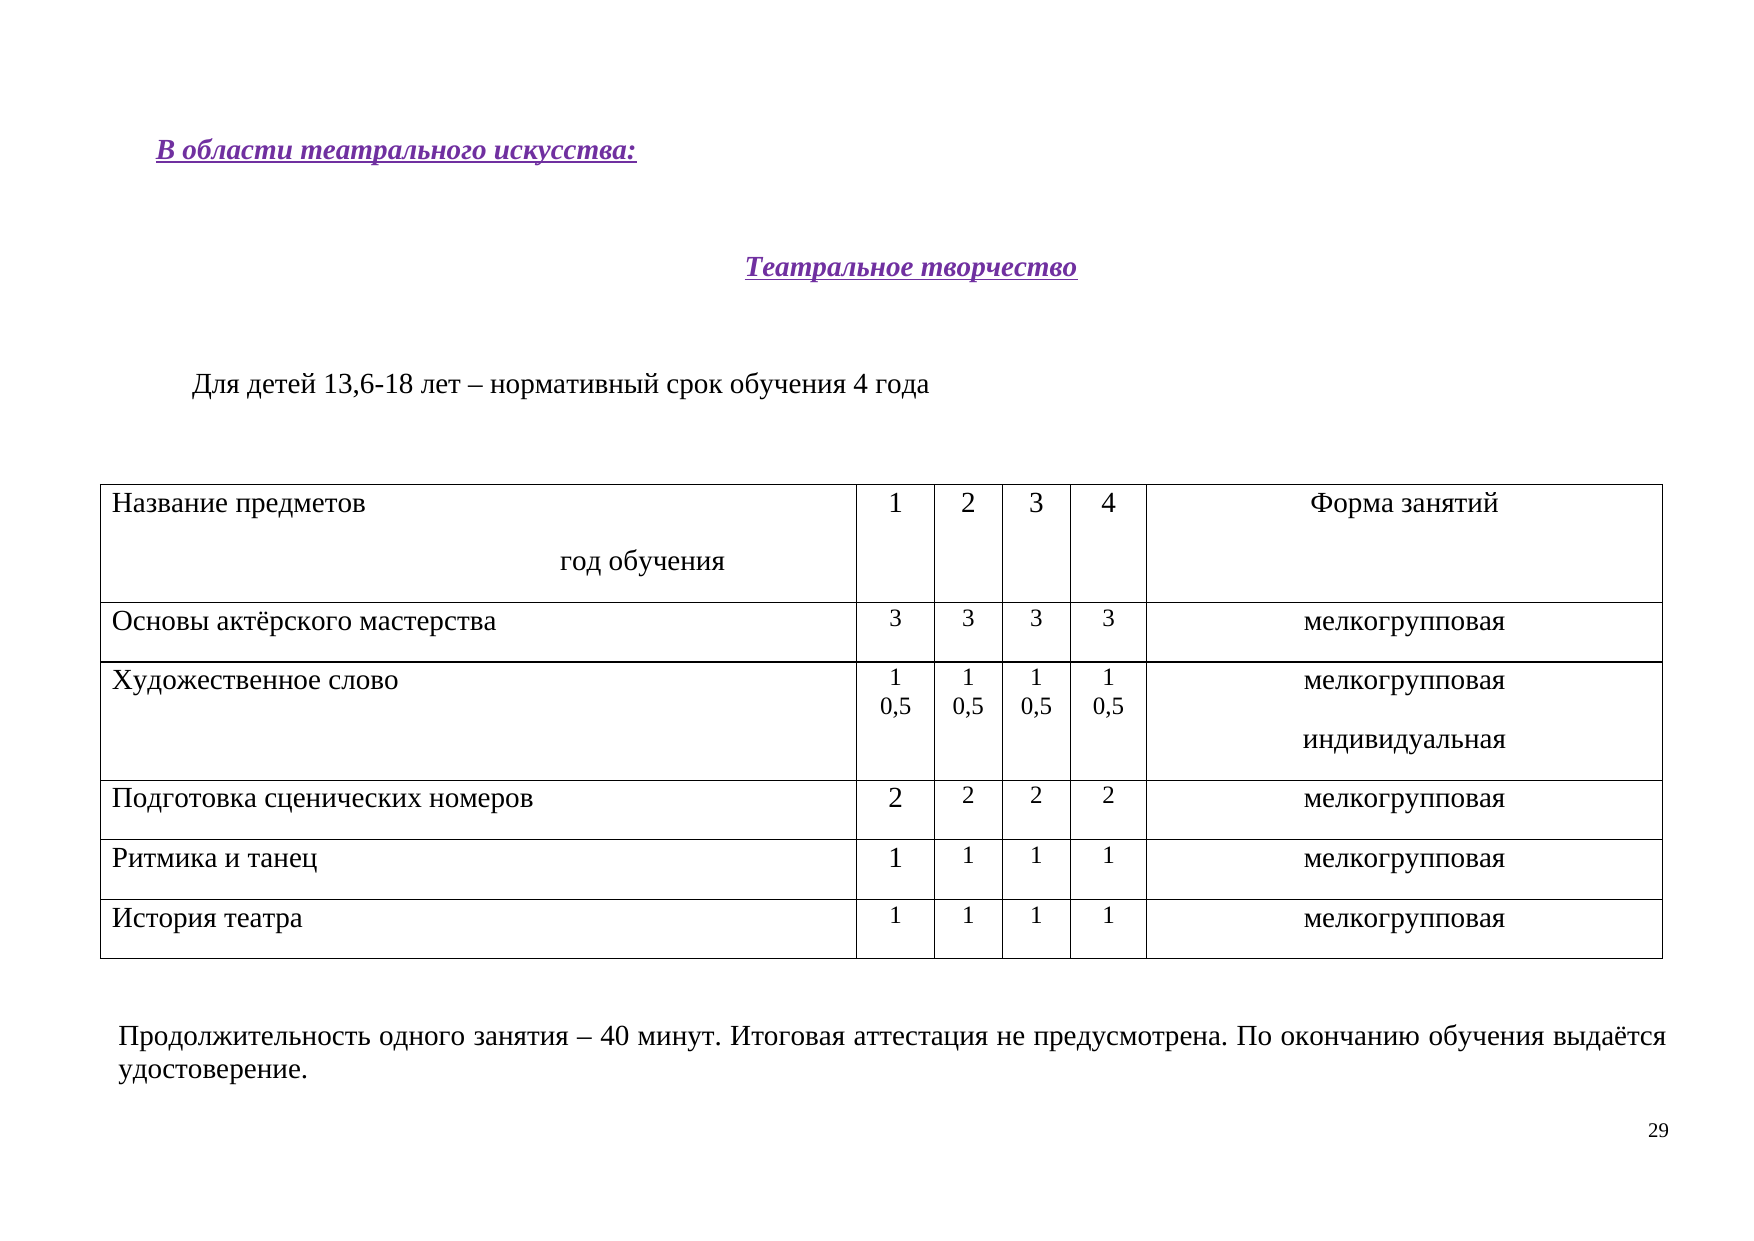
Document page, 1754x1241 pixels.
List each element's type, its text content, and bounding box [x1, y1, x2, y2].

table_header Название предметов год обучения [101, 485, 856, 602]
table_cell 3 [1071, 603, 1146, 661]
table_header 3 [1003, 485, 1070, 602]
table_header 4 [1071, 485, 1146, 602]
table_cell 1 [935, 900, 1002, 958]
table_cell мелкогрупповая [1147, 840, 1662, 899]
table_cell 1 [935, 840, 1002, 899]
table_cell 2 [935, 781, 1002, 839]
list Для детей 13,6-18 лет – нормативный срок обучения 4 года [192, 367, 1668, 400]
table_cell Основы актёрского мастерства [101, 603, 856, 661]
table_cell 1 0,5 [935, 663, 1002, 779]
table_header 2 [935, 485, 1002, 602]
table_cell 2 [1003, 781, 1070, 839]
table_cell 1 [1071, 900, 1146, 958]
table_cell 1 [857, 900, 934, 958]
table_cell Ритмика и танец [101, 840, 856, 899]
list В области театрального искусства: [156, 132, 1668, 166]
table_cell Художественное слово [101, 663, 856, 779]
table_cell 3 [857, 603, 934, 661]
list Театральное творчество [156, 249, 1668, 283]
table_cell 1 0,5 [1071, 663, 1146, 779]
table_cell мелкогрупповая [1147, 603, 1662, 661]
table_cell мелкогрупповая [1147, 900, 1662, 958]
table_cell 2 [857, 781, 934, 839]
table_cell 1 [1003, 900, 1070, 958]
table_cell 3 [935, 603, 1002, 661]
table_cell 1 0,5 [1003, 663, 1070, 779]
table_cell Подготовка сценических номеров [101, 781, 856, 839]
table_cell мелкогрупповая индивидуальная [1147, 663, 1662, 779]
table_cell 1 [1071, 840, 1146, 899]
table_cell История театра [101, 900, 856, 958]
table_cell 1 [857, 840, 934, 899]
table_cell 3 [1003, 603, 1070, 661]
table_header 1 [857, 485, 934, 602]
table_cell мелкогрупповая [1147, 781, 1662, 839]
table_cell 1 [1003, 840, 1070, 899]
table_cell 2 [1071, 781, 1146, 839]
table_header Форма занятий [1147, 485, 1662, 602]
table_cell 1 0,5 [857, 663, 934, 779]
list Продолжительность одного занятия – 40 минут. Итоговая аттестация не предусмотрена. По окончанию обучения выдаётся удостоверение. [118, 1018, 1668, 1085]
